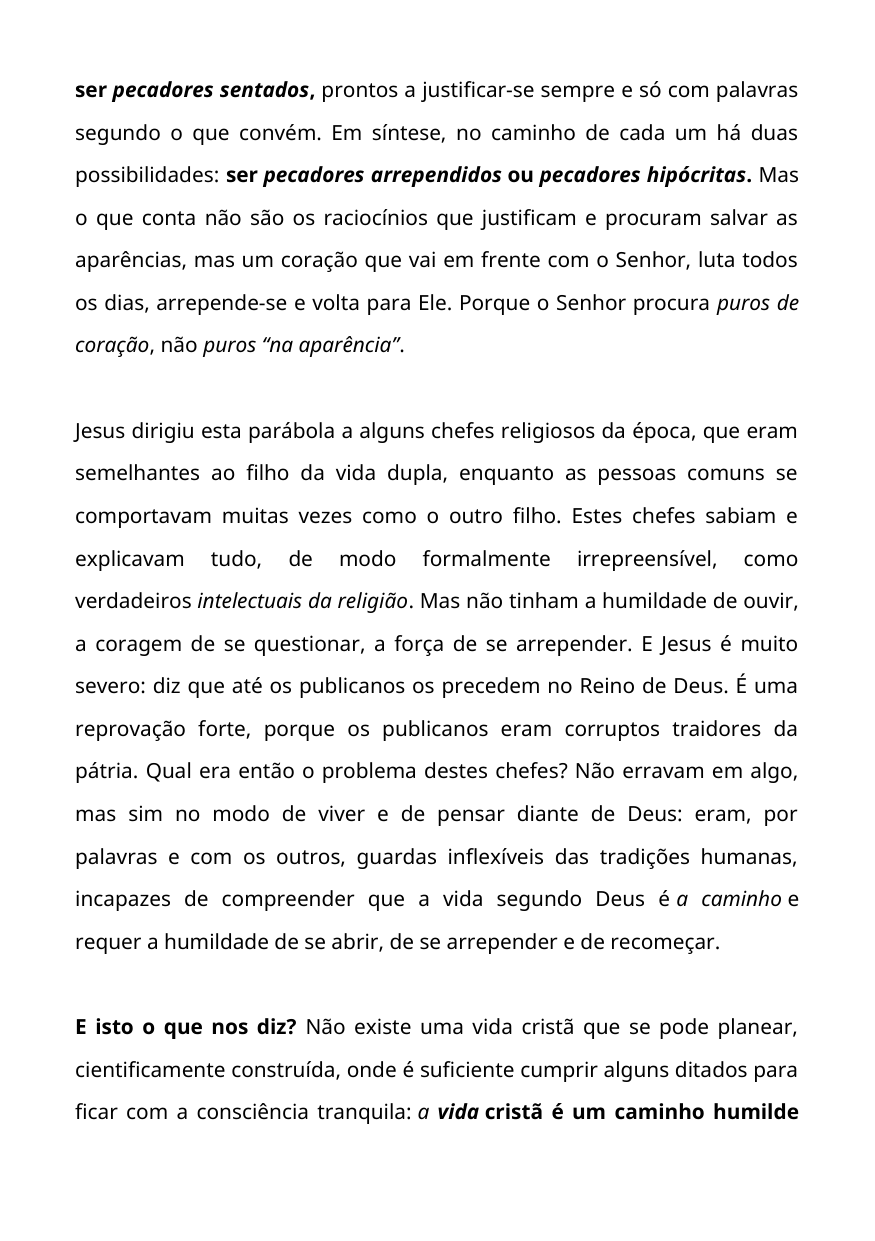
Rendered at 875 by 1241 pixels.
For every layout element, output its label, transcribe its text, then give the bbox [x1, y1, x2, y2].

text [75, 75, 799, 359]
text Jesus dirigiu esta parábola a alguns chefes religiosos da época, que eram semelhantes ao filho da vida dupla, enquanto as pessoas comuns se comportavam muitas vezes como o outro filho. Estes chefes sabiam e explicavam tudo, de modo formalmente irrepreensível, como verdadeiros intelectuais da religião. Mas não tinham a humildade de ouvir, a coragem de se questionar, a força de se arrepender. E Jesus é muito severo: diz que até os publicanos os precedem no Reino de Deus. É uma reprovação forte, porque os publicanos eram corruptos traidores da pátria. Qual era então o problema destes chefes? Não erravam em algo, mas sim no modo de viver e de pensar diante de Deus: eram, por palavras e com os outros, guardas inflexíveis das tradições humanas, incapazes de compreender que a vida segundo Deus é a caminho e requer a humildade de se abrir, de se arrepender e de recomeçar. [75, 416, 799, 956]
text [75, 1012, 799, 1126]
